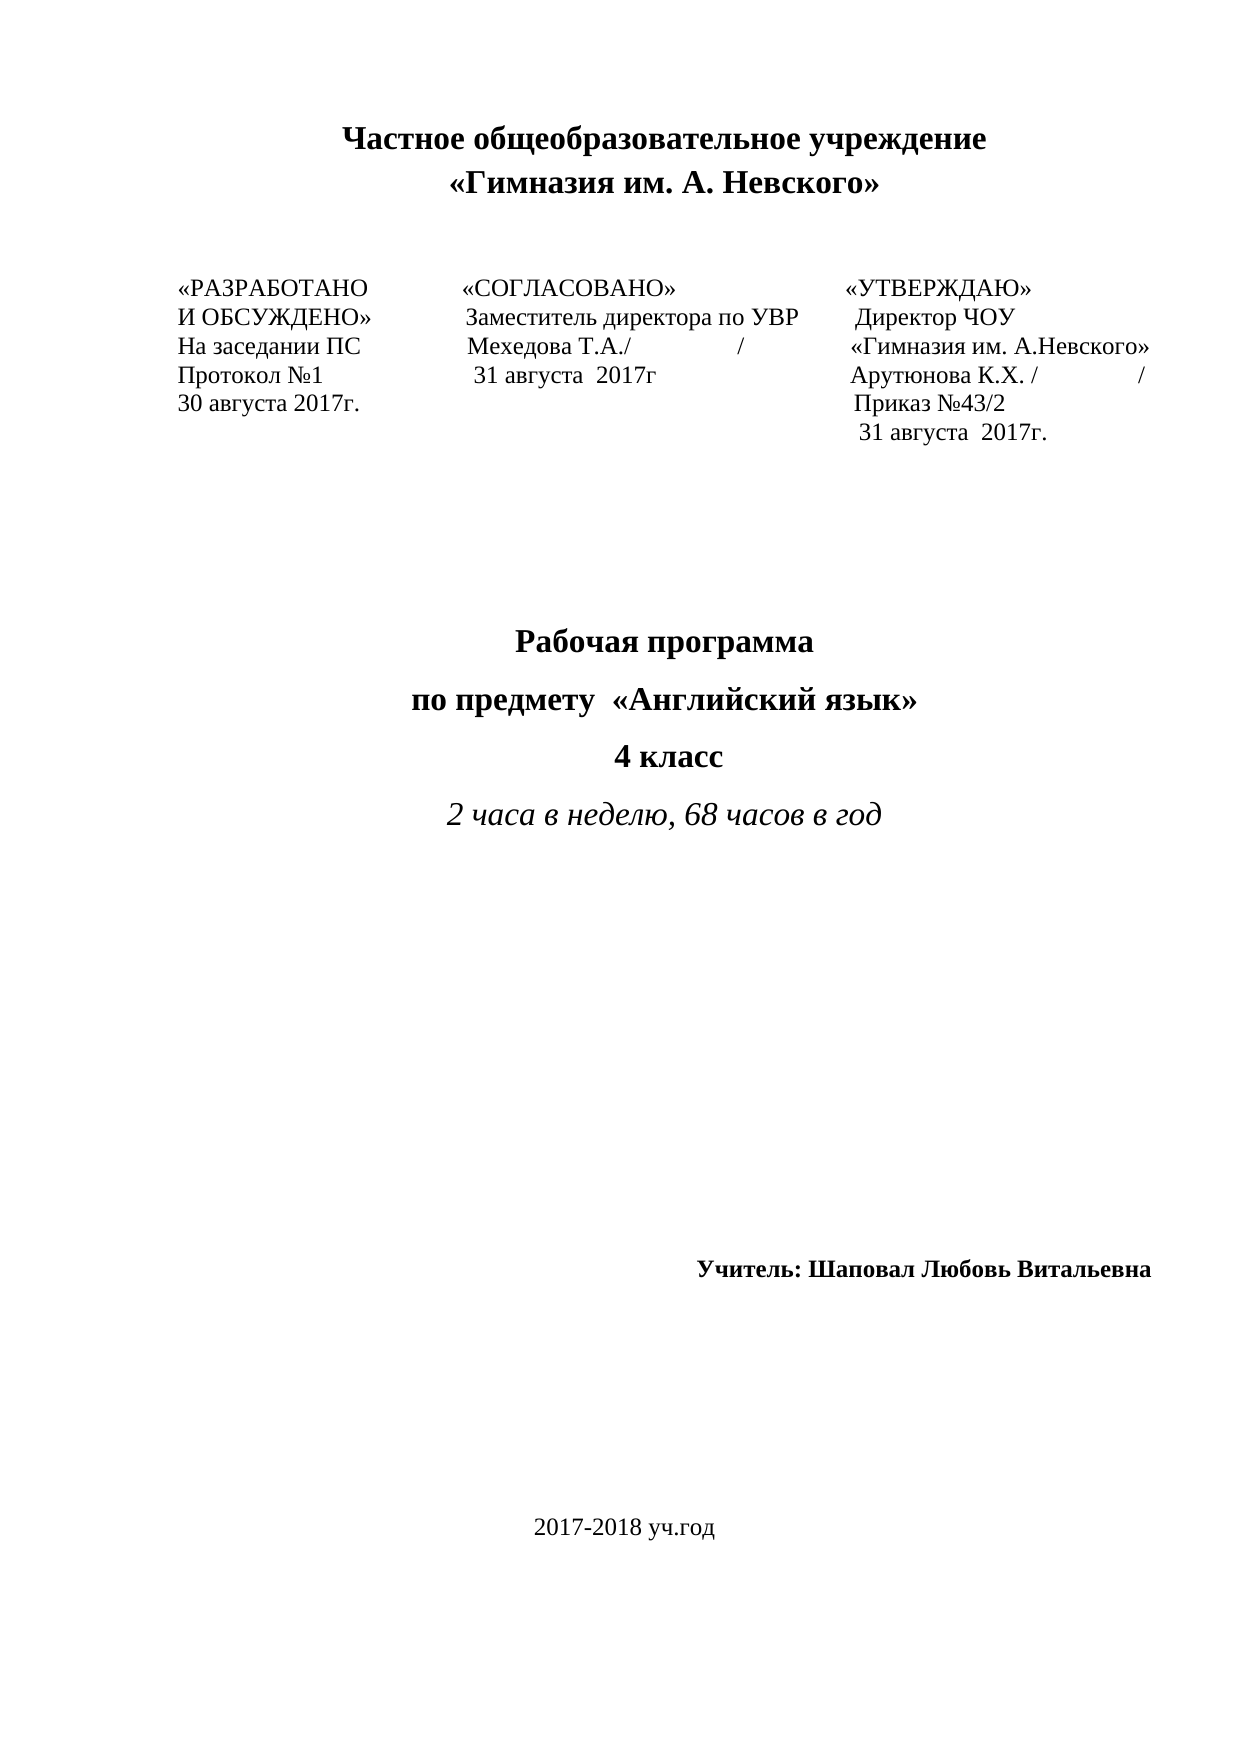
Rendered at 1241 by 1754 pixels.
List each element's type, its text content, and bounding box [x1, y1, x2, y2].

text Частное общеобразовательное учреждение [177, 118, 1152, 156]
text 2 часа в неделю, 68 часов в год [177, 794, 1152, 832]
text Учитель: Шаповал Любовь Витальевна [177, 1254, 1152, 1283]
text по предмету «Английский язык» [177, 679, 1152, 717]
text 31 августа 2017г. [177, 417, 1152, 446]
text И ОБСУЖДЕНО» Заместитель директора по УВР Директор ЧОУ [177, 302, 1152, 331]
text Рабочая программа [177, 622, 1152, 660]
text Протокол №1 31 августа 2017г Арутюнова К.Х. / / 30 августа 2017г. Приказ №43/2 [177, 360, 1152, 417]
text «РАЗРАБОТАНО «СОГЛАСОВАНО» «УТВЕРЖДАЮ» [177, 273, 1152, 302]
text «Гимназия им. А. Невского» [177, 162, 1152, 201]
text На заседании ПС Мехедова Т.А./ / «Гимназия им. А.Невского» [177, 331, 1152, 360]
text 4 класс [177, 737, 1152, 775]
text 2017-2018 уч.год [177, 1512, 1152, 1541]
